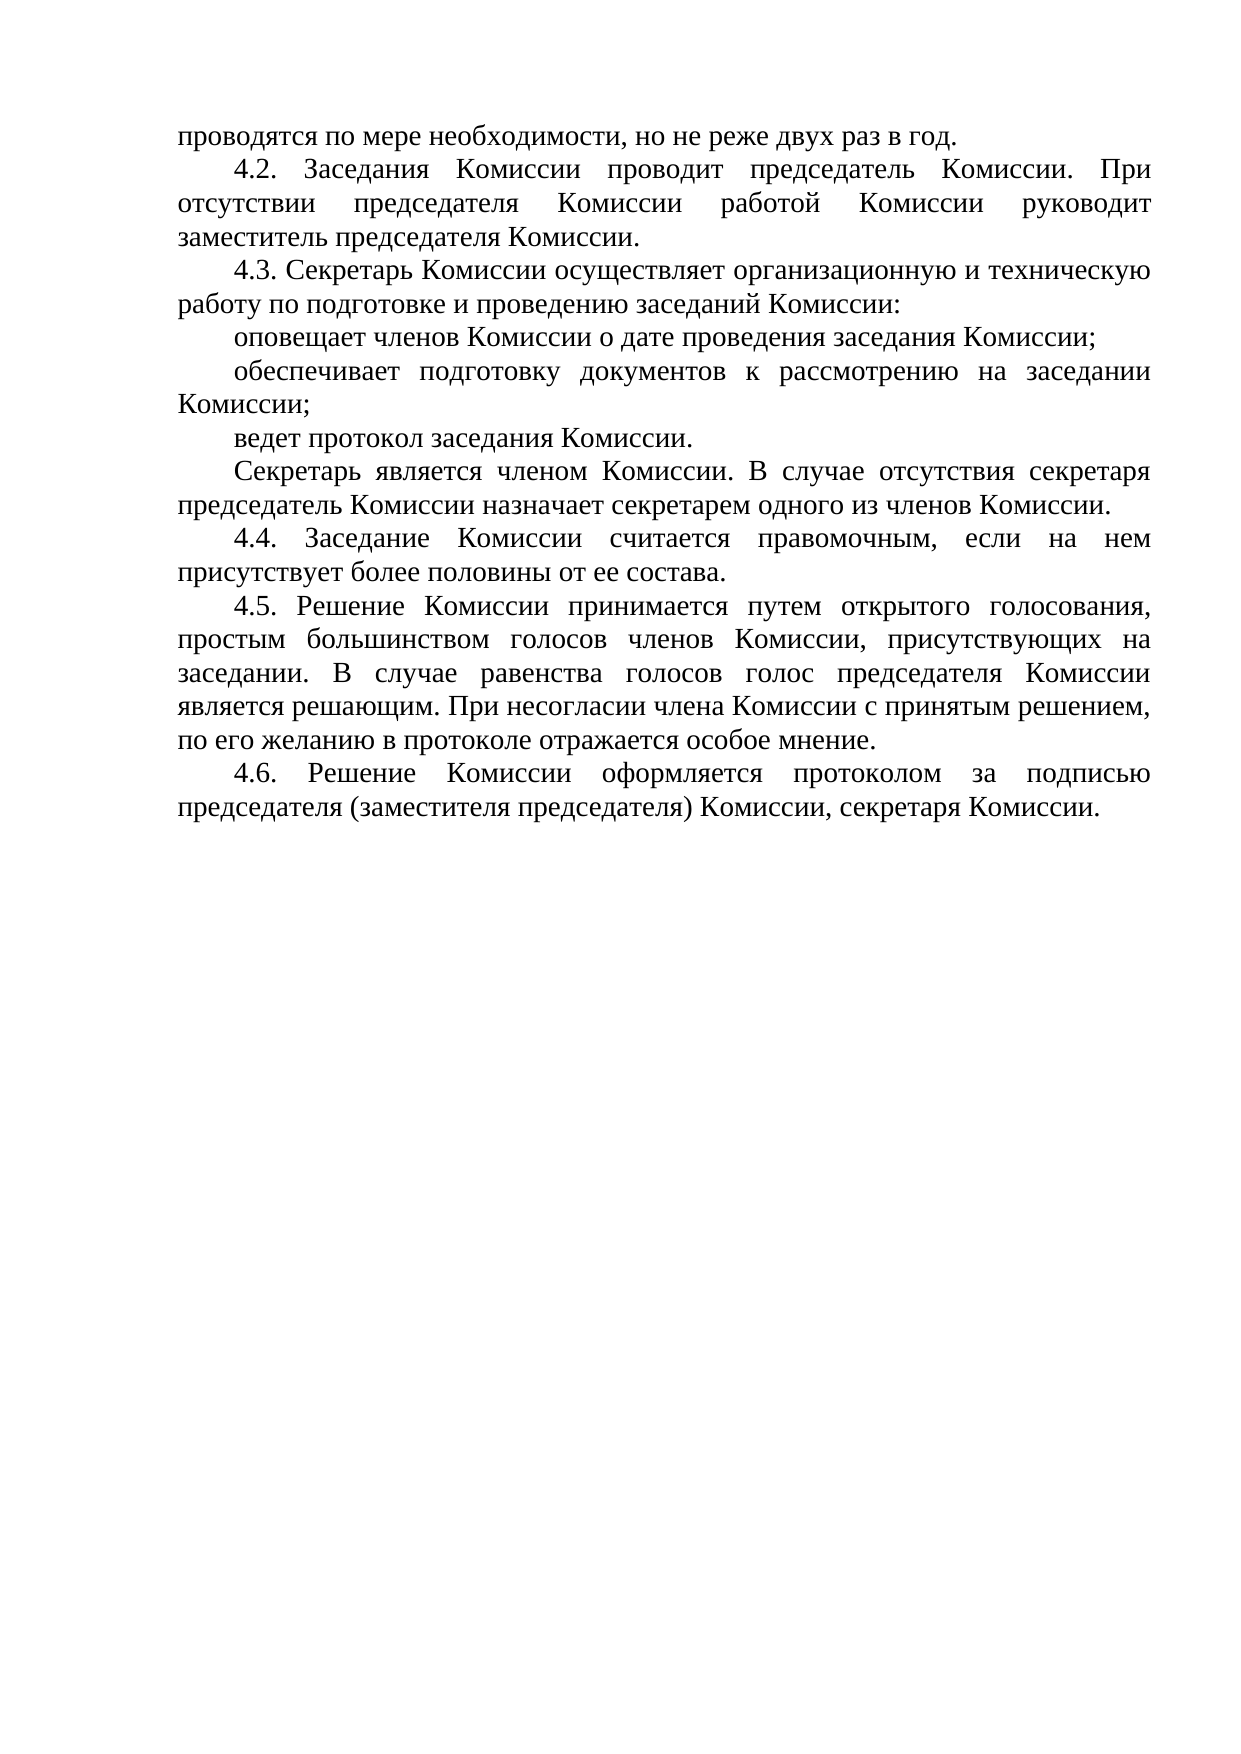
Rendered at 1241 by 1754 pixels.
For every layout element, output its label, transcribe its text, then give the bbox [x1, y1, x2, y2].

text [177, 118, 1152, 152]
text обеспечивает подготовку документов к рассмотрению на заседании Комиссии; [177, 353, 1152, 420]
text Секретарь является членом Комиссии. В случае отсутствия секретаря председатель Комиссии назначает секретарем одного из членов Комиссии. [177, 453, 1152, 521]
text 4.3. Секретарь Комиссии осуществляет организационную и техническую работу по подготовке и проведению заседаний Комиссии: [177, 252, 1152, 319]
text 4.5. Решение Комиссии принимается путем открытого голосования, простым большинством голосов членов Комиссии, присутствующих на заседании. В случае равенства голосов голос председателя Комиссии является решающим. При несогласии члена Комиссии с принятым решением, по его желанию в протоколе отражается особое мнение. [177, 588, 1152, 755]
text 4.6. Решение Комиссии оформляется протоколом за подписью председателя (заместителя председателя) Комиссии, секретаря Комиссии. [177, 755, 1152, 822]
text 4.4. Заседание Комиссии считается правомочным, если на нем присутствует более половины от ее состава. [177, 521, 1152, 588]
text 4.2. Заседания Комиссии проводит председатель Комиссии. При отсутствии председателя Комиссии работой Комиссии руководит заместитель председателя Комиссии. [177, 152, 1152, 252]
text оповещает членов Комиссии о дате проведения заседания Комиссии; [177, 319, 1152, 353]
text ведет протокол заседания Комиссии. [177, 420, 1152, 453]
